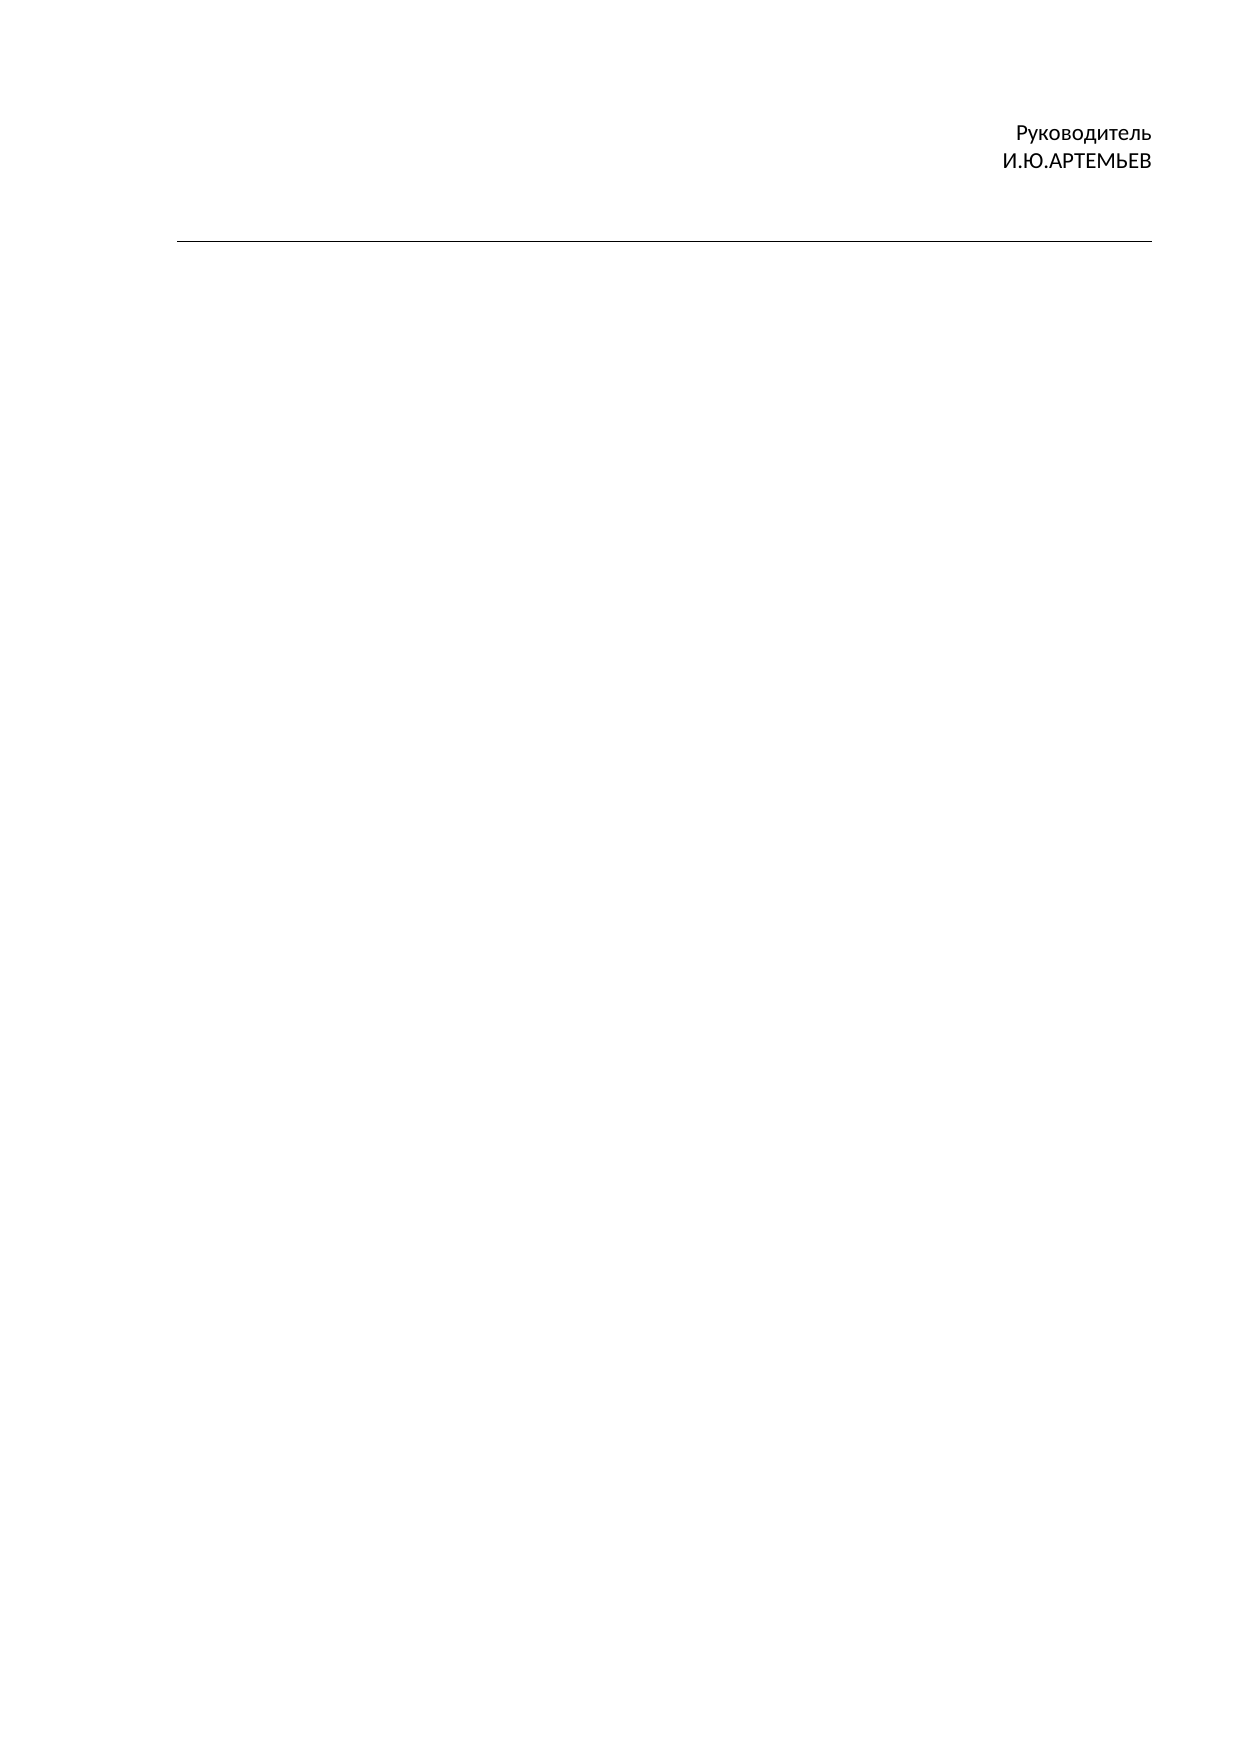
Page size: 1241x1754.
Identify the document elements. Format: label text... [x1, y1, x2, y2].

text И.Ю.АРТЕМЬЕВ [177, 146, 1152, 174]
text Руководитель [177, 118, 1152, 146]
